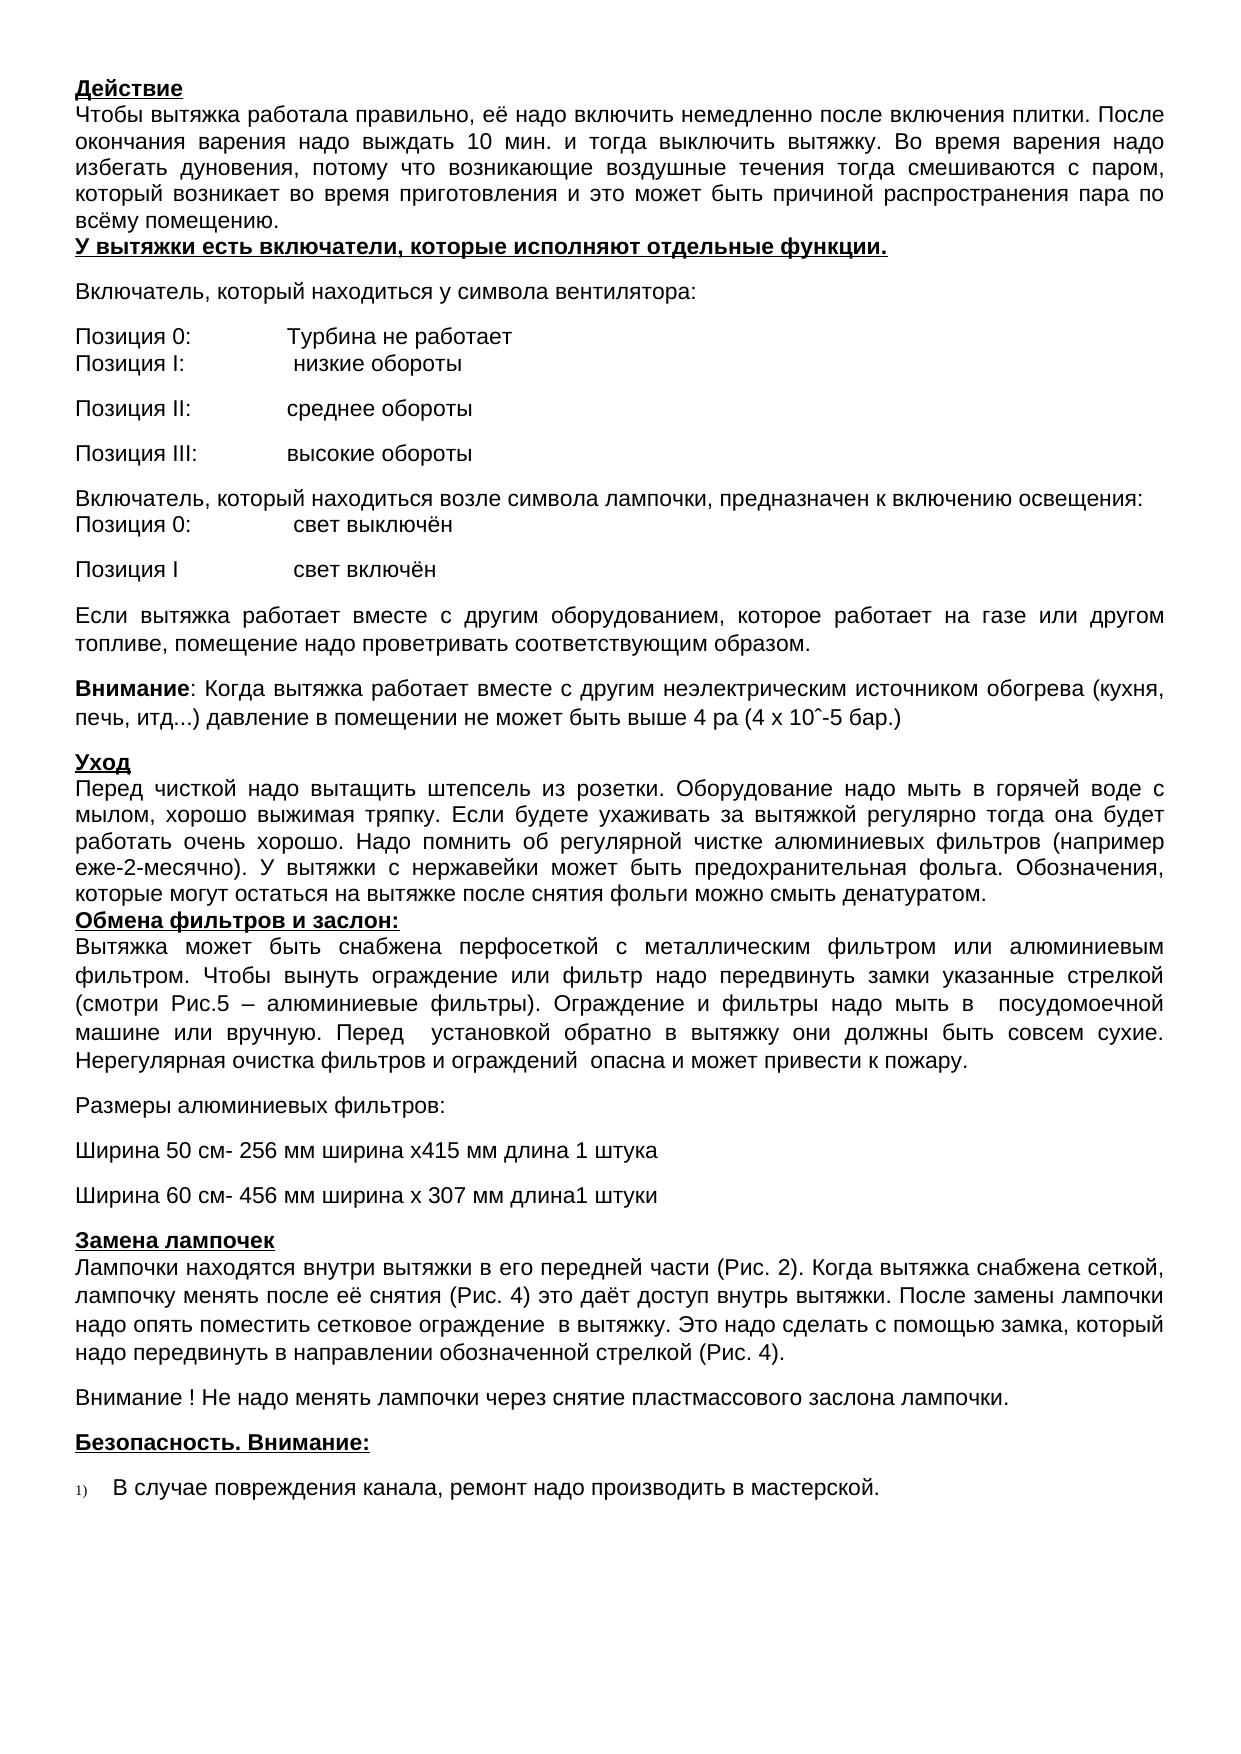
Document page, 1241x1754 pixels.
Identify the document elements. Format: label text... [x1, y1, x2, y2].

text Лампочки находятся внутри вытяжки в его передней части (Рис. 2). Когда вытяжка снабжена сеткой, лампочку менять после её снятия (Рис. 4) это даёт доступ внутрь вытяжки. После замены лампочки надо опять поместить сетковое ограждение в вытяжку. Это надо сделать с помощью замка, который надо передвинуть в направлении обозначенной стрелкой (Рис. 4). [75, 1254, 1165, 1365]
text Позиция II: среднее обороты [75, 395, 1165, 421]
text Вытяжка может быть снабжена перфосеткой с металлическим фильтром или алюминиевым фильтром. Чтобы вынуть ограждение или фильтр надо передвинуть замки указанные стрелкой (смотри Рис.5 – алюминиевые фильтры). Ограждение и фильтры надо мыть в посудомоечной машине или вручную. Перед установкой обратно в вытяжку они должны быть совсем сухие. Нерегулярная очистка фильтров и ограждений опасна и может привести к пожару. [75, 933, 1165, 1073]
text Позиция I: низкие обороты [75, 350, 1165, 376]
text Размеры алюминиевых фильтров: [75, 1092, 1165, 1118]
text Чтобы вытяжка работала правильно, её надо включить немедленно после включения плитки. После окончания варения надо выждать 10 мин. и тогда выключить вытяжку. Во время варения надо избегать дуновения, потому что возникающие воздушные течения тогда смешиваются с паром, который возникает во время приготовления и это может быть причиной распространения пара по всёму помещению. [75, 101, 1165, 233]
text У вытяжки есть включатели, которые исполняют отдельные функции. [75, 233, 1165, 259]
text Уход [75, 749, 1165, 775]
text Перед чисткой надо вытащить штепсель из розетки. Оборудование надо мыть в горячей воде с мылом, хорошо выжимая тряпку. Если будете ухаживать за вытяжкой регулярно тогда она будет работать очень хорошо. Надо помнить об регулярной чистке алюминиевых фильтров (например еже-2-месячно). У вытяжки с нержавейки может быть предохранительная фольга. Обозначения, которые могут остаться на вытяжке после снятия фольги можно смыть денатуратом. [75, 775, 1165, 907]
text Включатель, который находиться у символа вентилятора: [75, 278, 1165, 304]
text Ширина 60 см- 456 мм ширина x 307 мм длина1 штуки [75, 1182, 1165, 1208]
subtitle Действие [75, 75, 1165, 101]
list В случае повреждения канала, ремонт надо производить в мастерской. [75, 1474, 1165, 1501]
text Безопасность. Внимание: [75, 1429, 1165, 1456]
text Включатель, который находиться возле символа лампочки, предназначен к включению освещения: [75, 485, 1165, 511]
subtitle Обмена фильтров и заслон: [75, 907, 1165, 933]
text Внимание: Когда вытяжка работает вместе с другим неэлектрическим источником обогрева (кухня, печь, итд...) давление в помещении не может быть выше 4 pa (4 x 10ˆ-5 бар.) [75, 675, 1165, 730]
text Внимание ! Не надо менять лампочки через снятие пластмассового заслона лампочки. [75, 1384, 1165, 1410]
text Ширина 50 см- 256 мм ширина x415 мм длина 1 штука [75, 1137, 1165, 1163]
subtitle Замена лампочек [75, 1227, 1165, 1254]
text Если вытяжка работает вместе с другим оборудованием, которое работает на газе или другом топливе, помещение надо проветривать соответствующим образом. [75, 602, 1165, 656]
text Позиция III: высокие обороты [75, 440, 1165, 466]
text Позиция 0: свет выключён [75, 511, 1165, 538]
text Позиция I свет включён [75, 556, 1165, 583]
subtitle Позиция 0: Турбина не работает [75, 323, 1165, 350]
